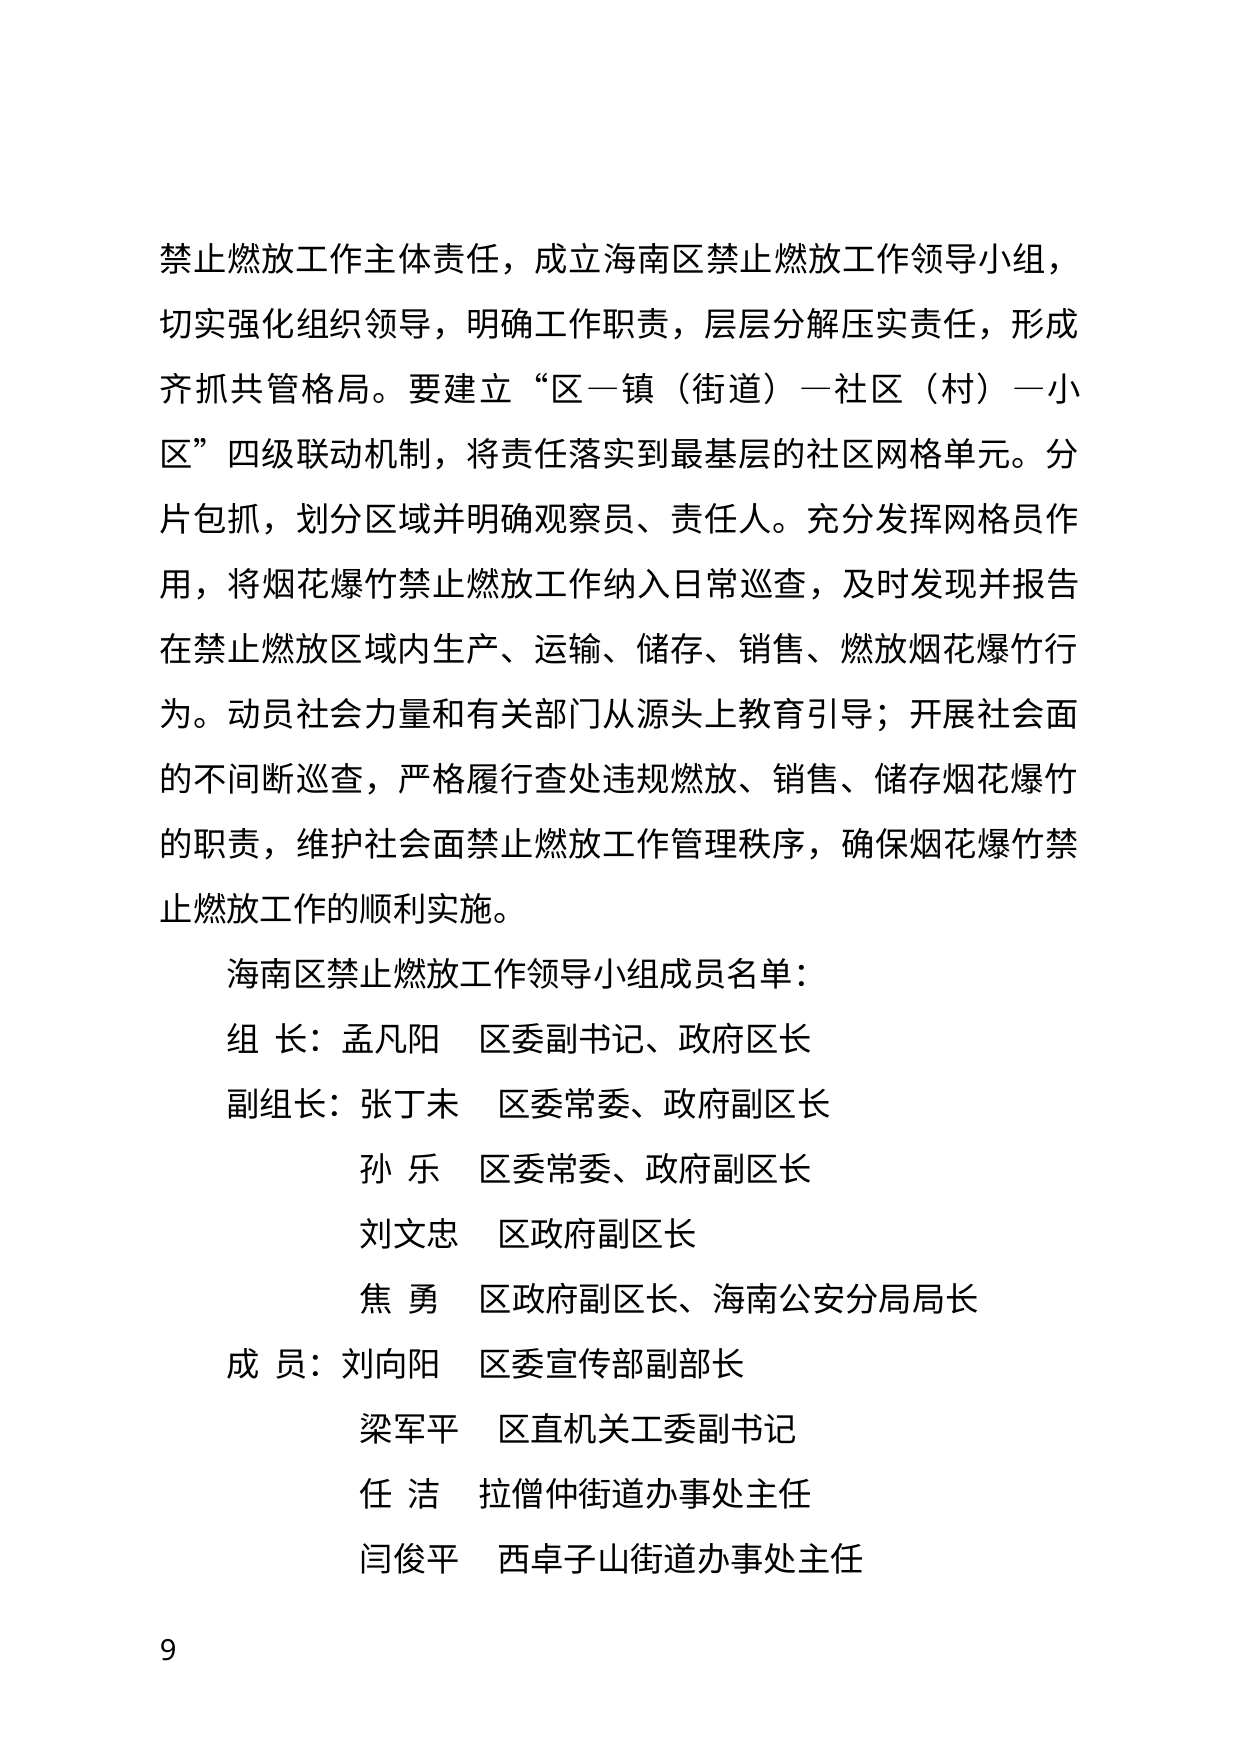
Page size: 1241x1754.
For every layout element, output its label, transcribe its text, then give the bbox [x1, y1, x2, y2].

text 成 员：刘向阳 区委宣传部副部长 [159, 1329, 1081, 1394]
text 刘文忠 区政府副区长 [159, 1199, 1081, 1264]
text 副组长：张丁未 区委常委、政府副区长 [159, 1069, 1081, 1134]
text 组 长：孟凡阳 区委副书记、政府区长 [159, 1004, 1081, 1069]
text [159, 224, 1081, 939]
text 闫俊平 西卓子山街道办事处主任 [159, 1524, 1081, 1589]
text 海南区禁止燃放工作领导小组成员名单： [159, 939, 1081, 1004]
text 焦 勇 区政府副区长、海南公安分局局长 [159, 1264, 1081, 1329]
text 孙 乐 区委常委、政府副区长 [159, 1134, 1081, 1199]
text 任 洁 拉僧仲街道办事处主任 [159, 1459, 1081, 1524]
text 梁军平 区直机关工委副书记 [159, 1394, 1081, 1459]
